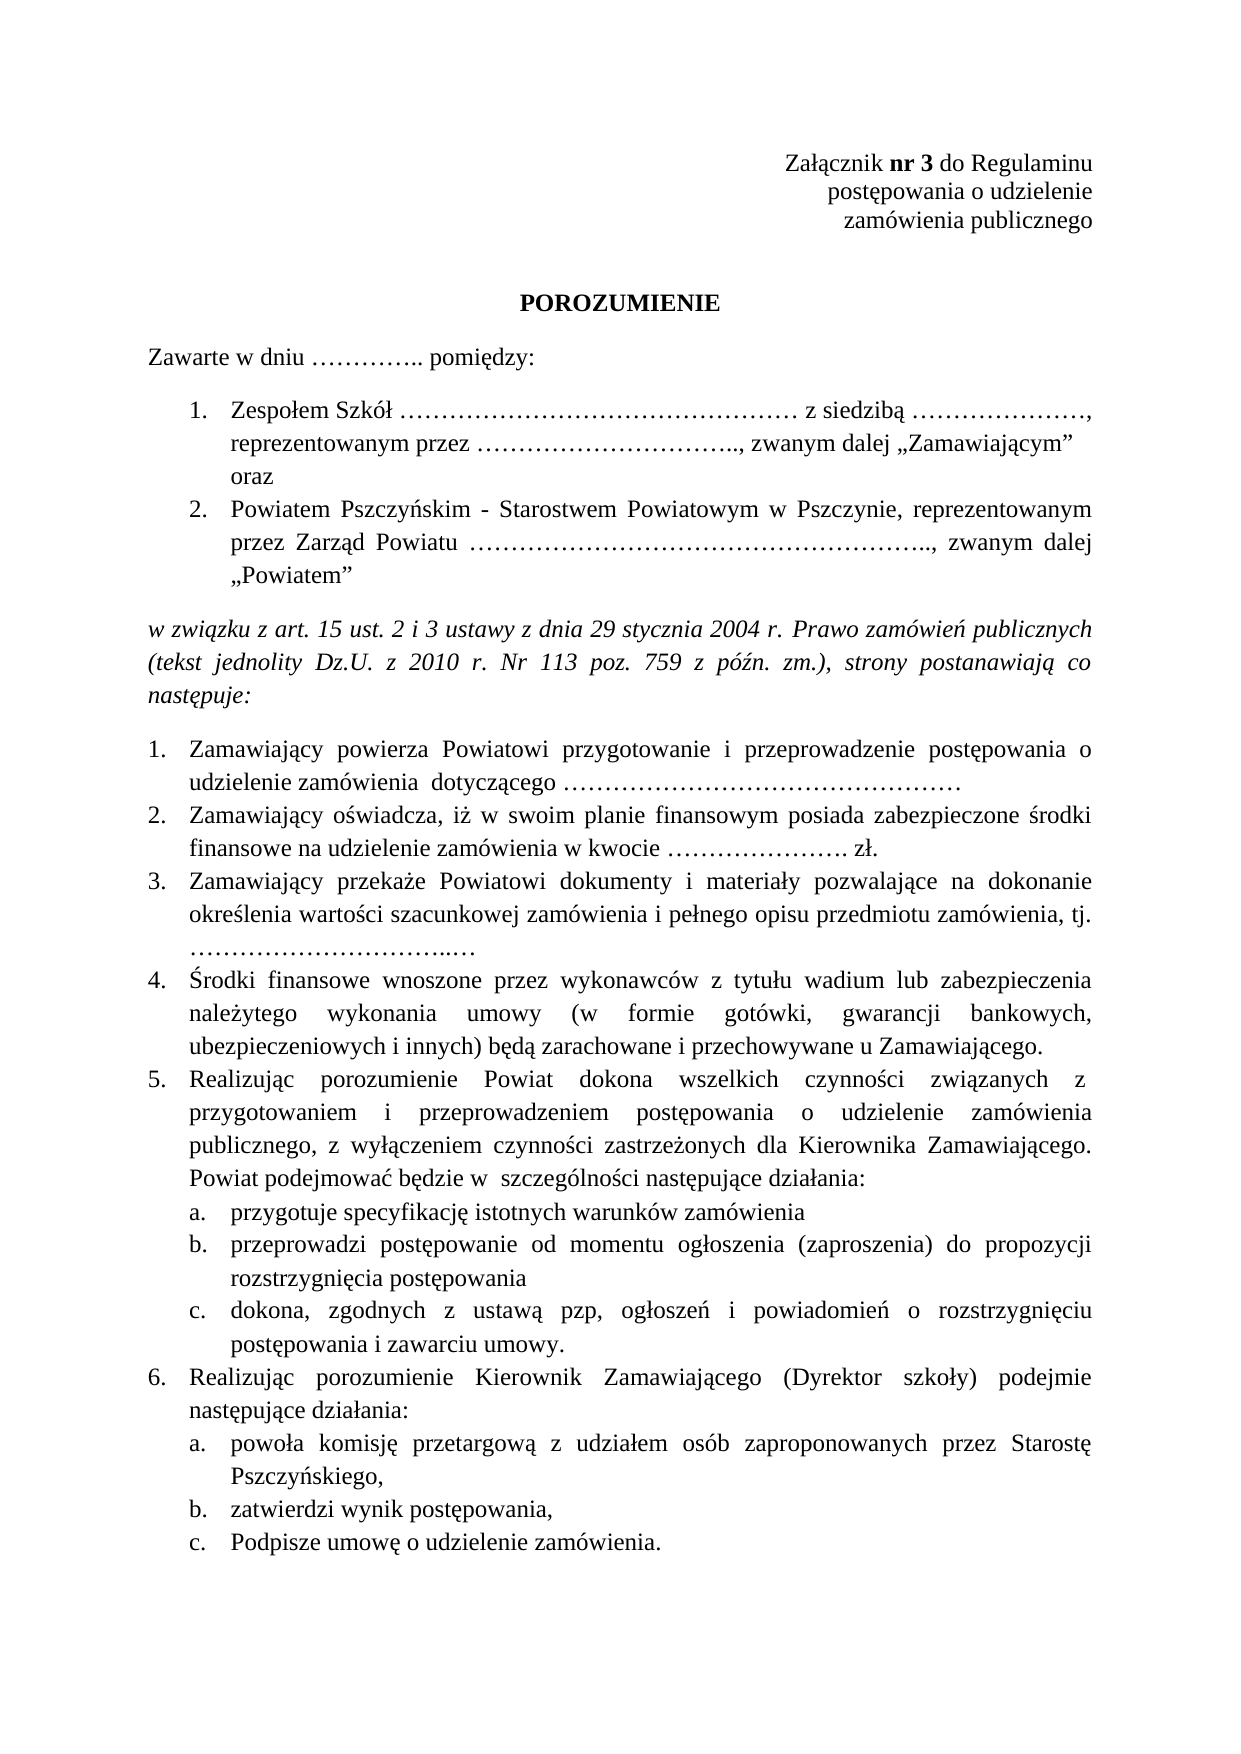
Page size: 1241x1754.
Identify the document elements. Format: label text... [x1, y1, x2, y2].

list dokona, zgodnych z ustawą pzp, ogłoszeń i powiadomień o rozstrzygnięciu postępowania i zawarciu umowy. [189, 1296, 1093, 1357]
list przeprowadzi postępowanie od momentu ogłoszenia (zaproszenia) do propozycji rozstrzygnięcia postępowania [189, 1229, 1093, 1291]
text w związku z art. 15 ust. 2 i 3 ustawy z dnia 29 stycznia 2004 r. Prawo zamówień publicznych (tekst jednolity Dz.U. z 2010 r. Nr 113 poz. 759 z późn. zm.), strony postanawiają co następuje: [148, 614, 1093, 709]
text POROZUMIENIE [148, 288, 1093, 316]
list przygotuje specyfikację istotnych warunków zamówienia [189, 1197, 1093, 1225]
list Realizując porozumienie Kierownik Zamawiającego (Dyrektor szkoły) podejmie następujące działania: [148, 1362, 1093, 1423]
text postępowania o udzielenie [148, 176, 1093, 205]
list Środki finansowe wnoszone przez wykonawców z tytułu wadium lub zabezpieczenia należytego wykonania umowy (w formie gotówki, gwarancji bankowych, ubezpieczeniowych i innych) będą zarachowane i przechowywane u Zamawiającego. [148, 965, 1093, 1060]
list Zamawiający oświadcza, iż w swoim planie finansowym posiada zabezpieczone środki finansowe na udzielenie zamówienia w kwocie …………………. zł. [148, 800, 1093, 862]
list Powiatem Pszczyńskim - Starostwem Powiatowym w Pszczynie, reprezentowanym przez Zarząd Powiatu ……………………………………………….., zwanym dalej „Powiatem” [189, 494, 1093, 589]
text zamówienia publicznego [148, 205, 1093, 234]
list Realizując porozumienie Powiat dokona wszelkich czynności związanych z przygotowaniem i przeprowadzeniem postępowania o udzielenie zamówienia publicznego, z wyłączeniem czynności zastrzeżonych dla Kierownika Zamawiającego. Powiat podejmować będzie w szczególności następujące działania: [148, 1064, 1093, 1192]
list Zamawiający powierza Powiatowi przygotowanie i przeprowadzenie postępowania o udzielenie zamówienia dotyczącego ………………………………………… [148, 734, 1093, 796]
list powoła komisję przetargową z udziałem osób zaproponowanych przez Starostę Pszczyńskiego, [189, 1428, 1093, 1489]
list Zespołem Szkół ………………………………………… z siedzibą …………………, reprezentowanym przez ………………………….., zwanym dalej „Zamawiającym” [189, 395, 1093, 457]
list oraz [223, 461, 1093, 490]
text Załącznik nr 3 do Regulaminu [148, 148, 1093, 176]
list Podpisze umowę o udzielenie zamówienia. [189, 1527, 1093, 1556]
list zatwierdzi wynik postępowania, [189, 1494, 1093, 1522]
text Zawarte w dniu ………….. pomiędzy: [148, 342, 1093, 370]
list Zamawiający przekaże Powiatowi dokumenty i materiały pozwalające na dokonanie określenia wartości szacunkowej zamówienia i pełnego opisu przedmiotu zamówienia, tj. …………………………..… [148, 866, 1093, 961]
